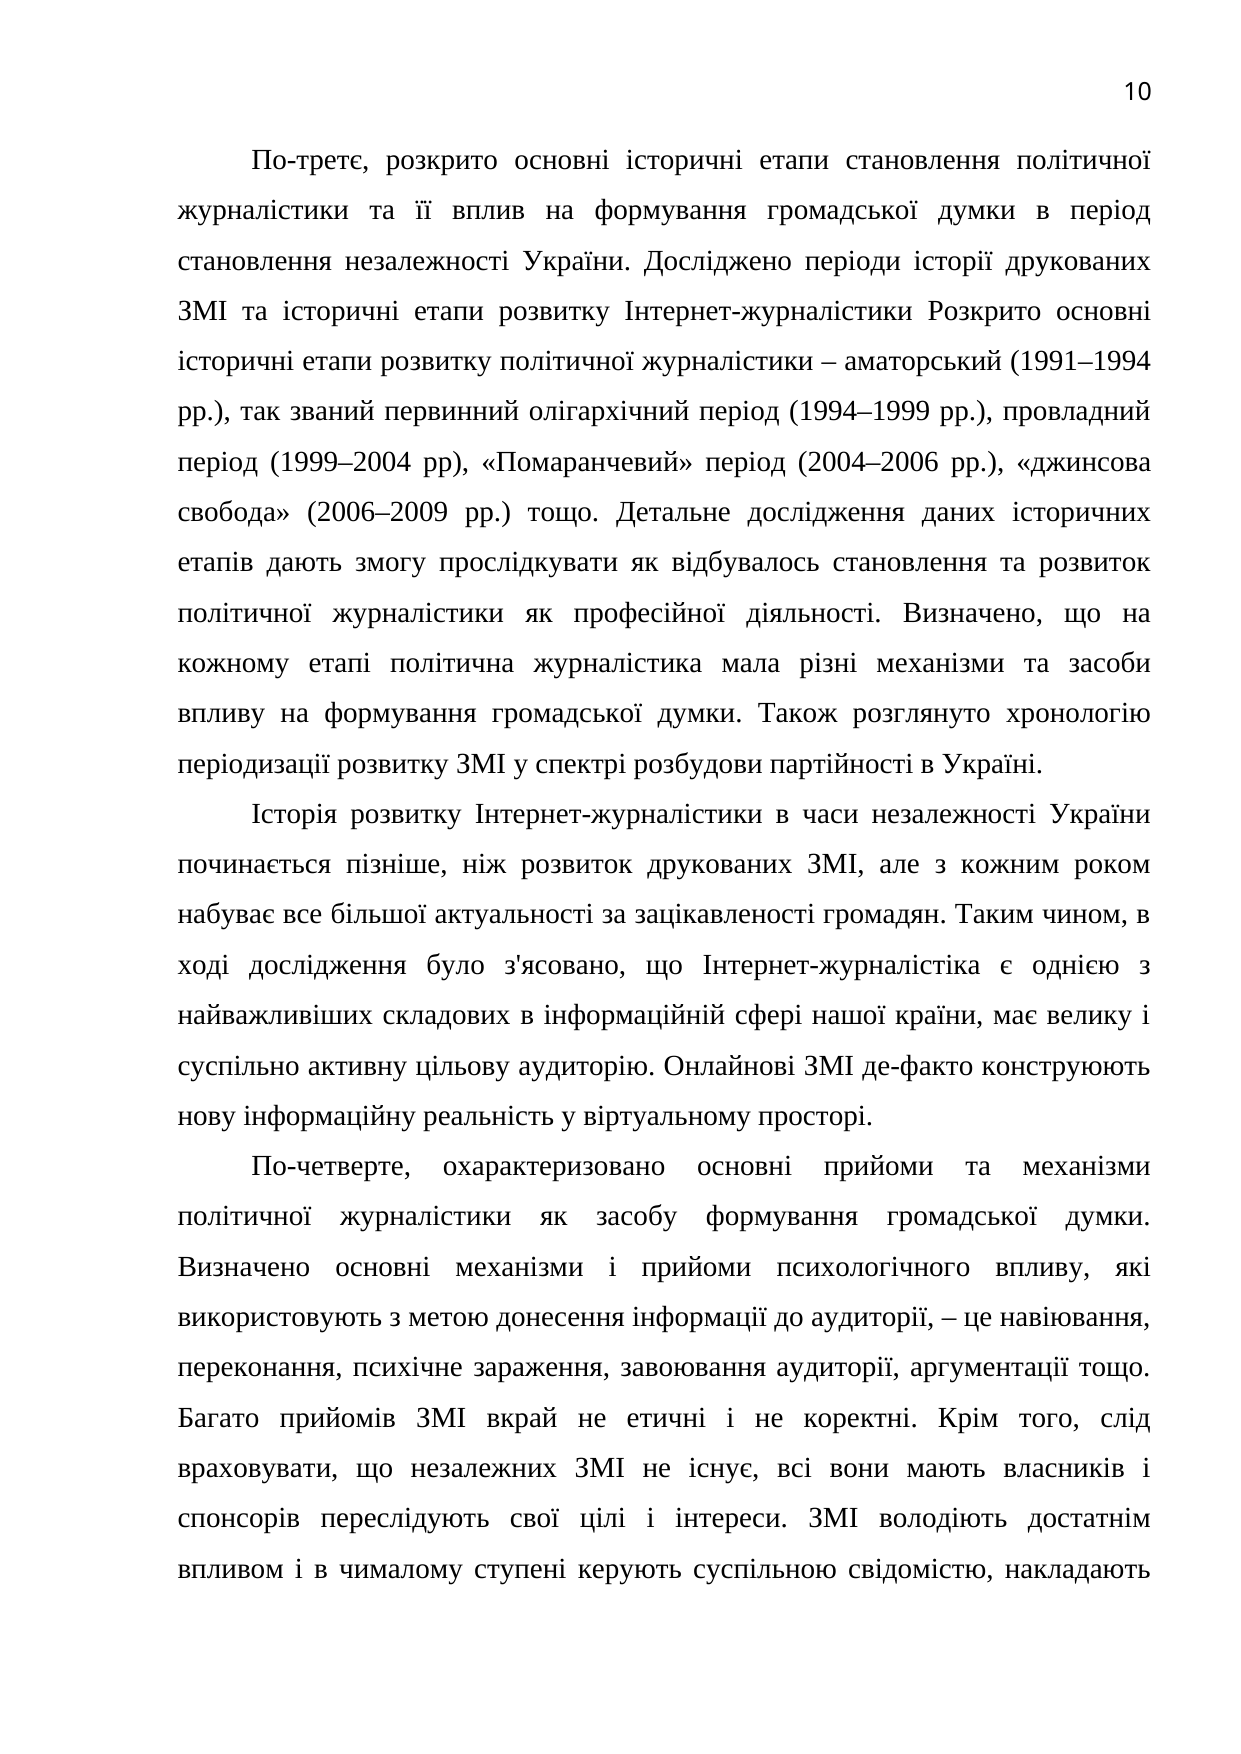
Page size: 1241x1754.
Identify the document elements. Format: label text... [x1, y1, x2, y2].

text Історія розвитку Інтернет-журналістики в часи незалежності України починається пізніше, ніж розвиток друкованих ЗМІ, але з кожним роком набуває все більшої актуальності за зацікавленості громадян. Таким чином, в ході дослідження було з'ясовано, що Інтернет-журналістіка є однією з найважливіших складових в інформаційній сфері нашої країни, має велику і суспільно активну цільову аудиторію. Онлайнові ЗМІ де-факто конструюють нову інформаційну реальність у віртуальному просторі. [177, 796, 1152, 1131]
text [177, 1148, 1152, 1584]
text По-третє, розкрито основні історичні етапи становлення політичної журналістики та її вплив на формування громадської думки в період становлення незалежності України. Досліджено періоди історії друкованих ЗМІ та історичні етапи розвитку Інтернет-журналістики Розкрито основні історичні етапи розвитку політичної журналістики – аматорський (1991–1994 рр.), так званий первинний олігархічний період (1994–1999 рр.), провладний період (1999–2004 рр), «Помаранчевий» період (2004–2006 рр.), «джинсова свобода» (2006–2009 рр.) тощо. Детальне дослідження даних історичних етапів дають змогу прослідкувати як відбувалось становлення та розвиток політичної журналістики як професійної діяльності. Визначено, що на кожному етапі політична журналістика мала різні механізми та засоби впливу на формування громадської думки. Також розглянуто хронологію періодизації розвитку ЗМІ у спектрі розбудови партійності в Україні. [177, 142, 1152, 779]
